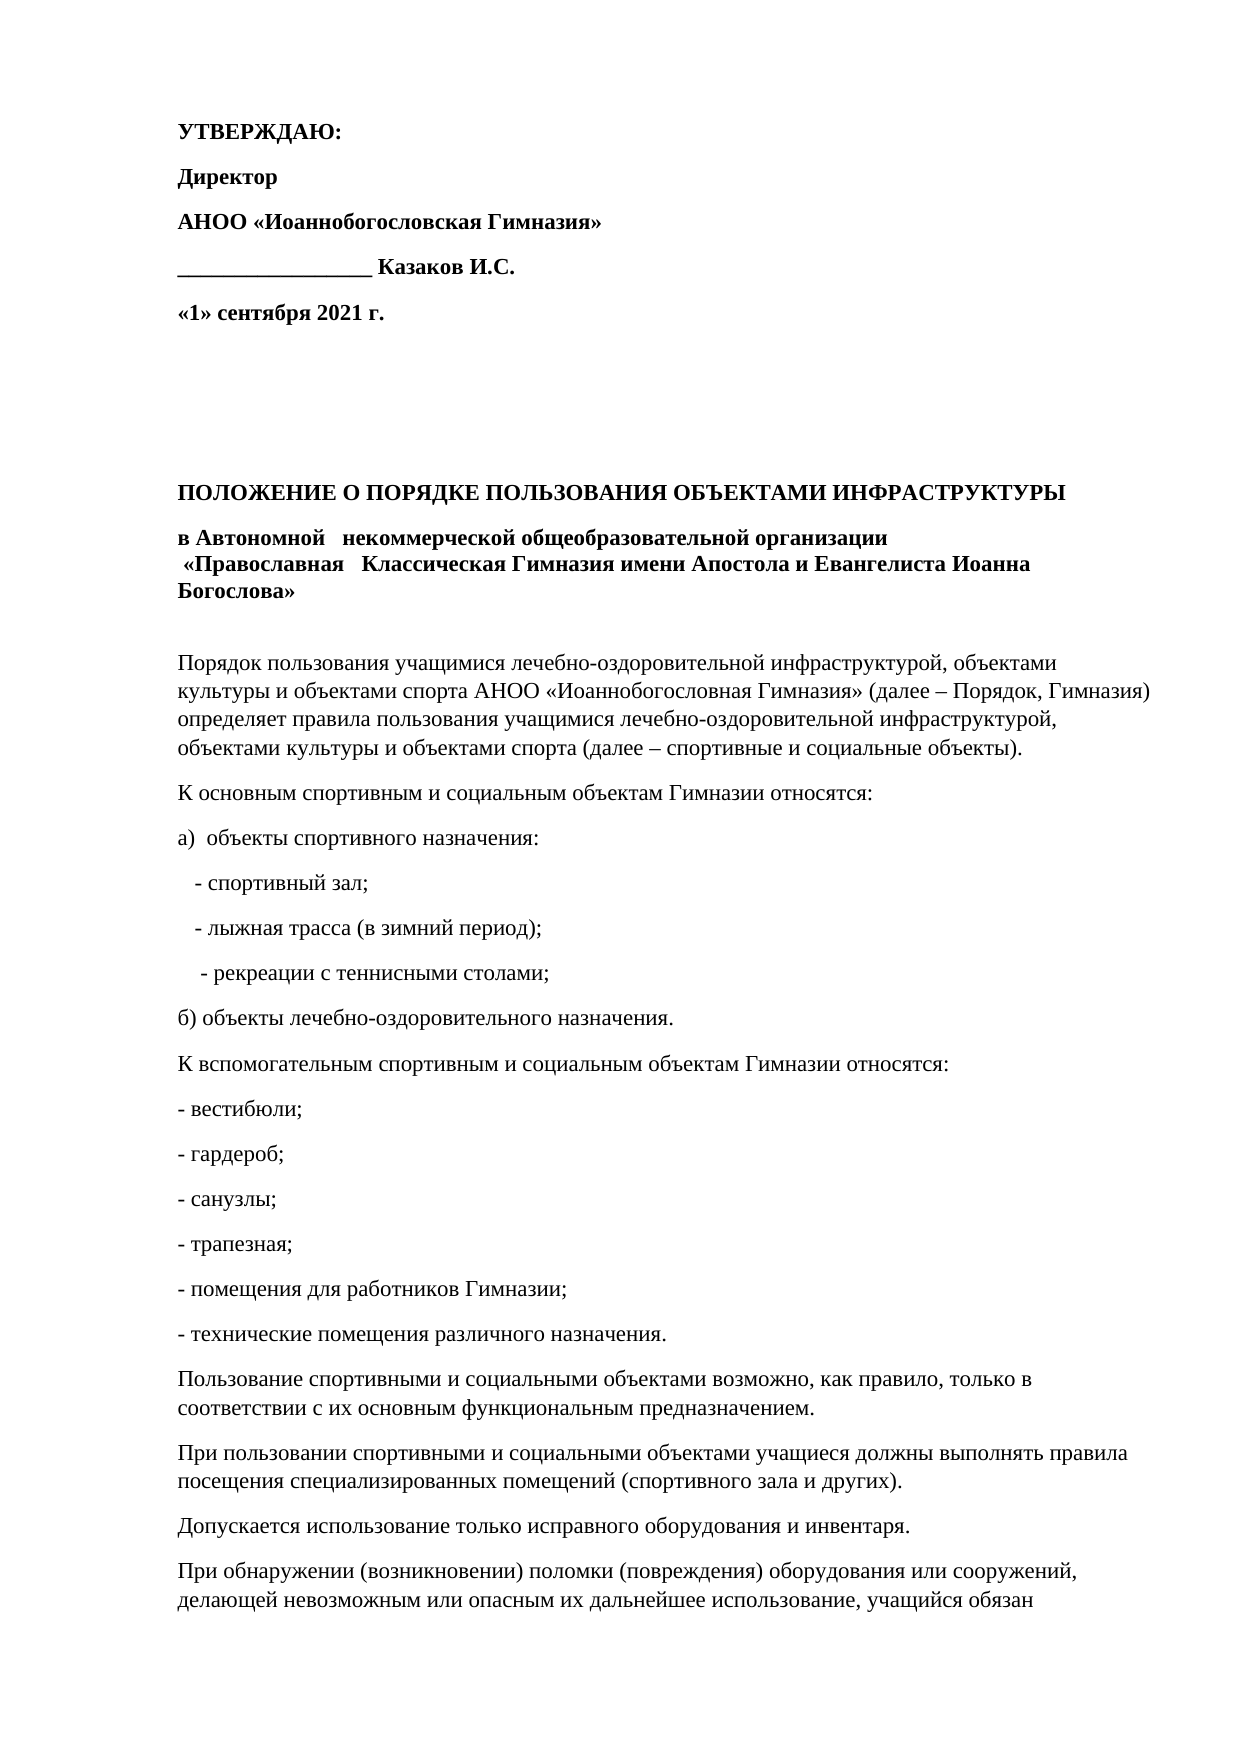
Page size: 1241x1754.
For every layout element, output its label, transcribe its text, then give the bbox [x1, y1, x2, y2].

text АНОО «Иоаннобогословская Гимназия» [177, 208, 1152, 235]
text - помещения для работников Гимназии; [177, 1275, 1152, 1301]
text - спортивный зал; [177, 869, 1152, 896]
text - рекреации с теннисными столами; [177, 959, 1152, 986]
text - вестибюли; [177, 1095, 1152, 1121]
text Директор [177, 163, 1152, 189]
text Пользование спортивными и социальными объектами возможно, как правило, только в соответствии с их основным функциональным предназначением. [177, 1365, 1152, 1420]
text К основным спортивным и социальным объектам Гимназии относятся: [177, 779, 1152, 805]
text «Православная Классическая Гимназия имени Апостола и Евангелиста Иоанна Богослова» [177, 551, 1152, 603]
text - трапезная; [177, 1230, 1152, 1256]
text При пользовании спортивными и социальными объектами учащиеся должны выполнять правила посещения специализированных помещений (спортивного зала и других). [177, 1439, 1152, 1494]
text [177, 1557, 1152, 1612]
text К вспомогательным спортивным и социальным объектам Гимназии относятся: [177, 1049, 1152, 1076]
text _________________ Казаков И.С. [177, 253, 1152, 280]
text - лыжная трасса (в зимний период); [177, 914, 1152, 941]
text - технические помещения различного назначения. [177, 1320, 1152, 1347]
text «1» сентября 2021 г. [177, 298, 1152, 325]
text - гардероб; [177, 1140, 1152, 1166]
text а) объекты спортивного назначения: [177, 824, 1152, 850]
text Порядок пользования учащимися лечебно-оздоровительной инфраструктурой, объектами культуры и объектами спорта АНОО «Иоаннобогословная Гимназия» (далее – Порядок, Гимназия) определяет правила пользования учащимися лечебно-оздоровительной инфраструктурой, объектами культуры и объектами спорта (далее – спортивные и социальные объекты). [177, 648, 1152, 760]
text б) объекты лечебно-оздоровительного назначения. [177, 1004, 1152, 1031]
text - санузлы; [177, 1185, 1152, 1211]
text ПОЛОЖЕНИЕ О ПОРЯДКЕ ПОЛЬЗОВАНИЯ ОБЪЕКТАМИ ИНФРАСТРУКТУРЫ [177, 479, 1152, 505]
text в Автономной некоммерческой общеобразовательной организации [177, 524, 1152, 551]
text УТВЕРЖДАЮ: [177, 118, 1152, 144]
text Допускается использование только исправного оборудования и инвентаря. [177, 1512, 1152, 1539]
